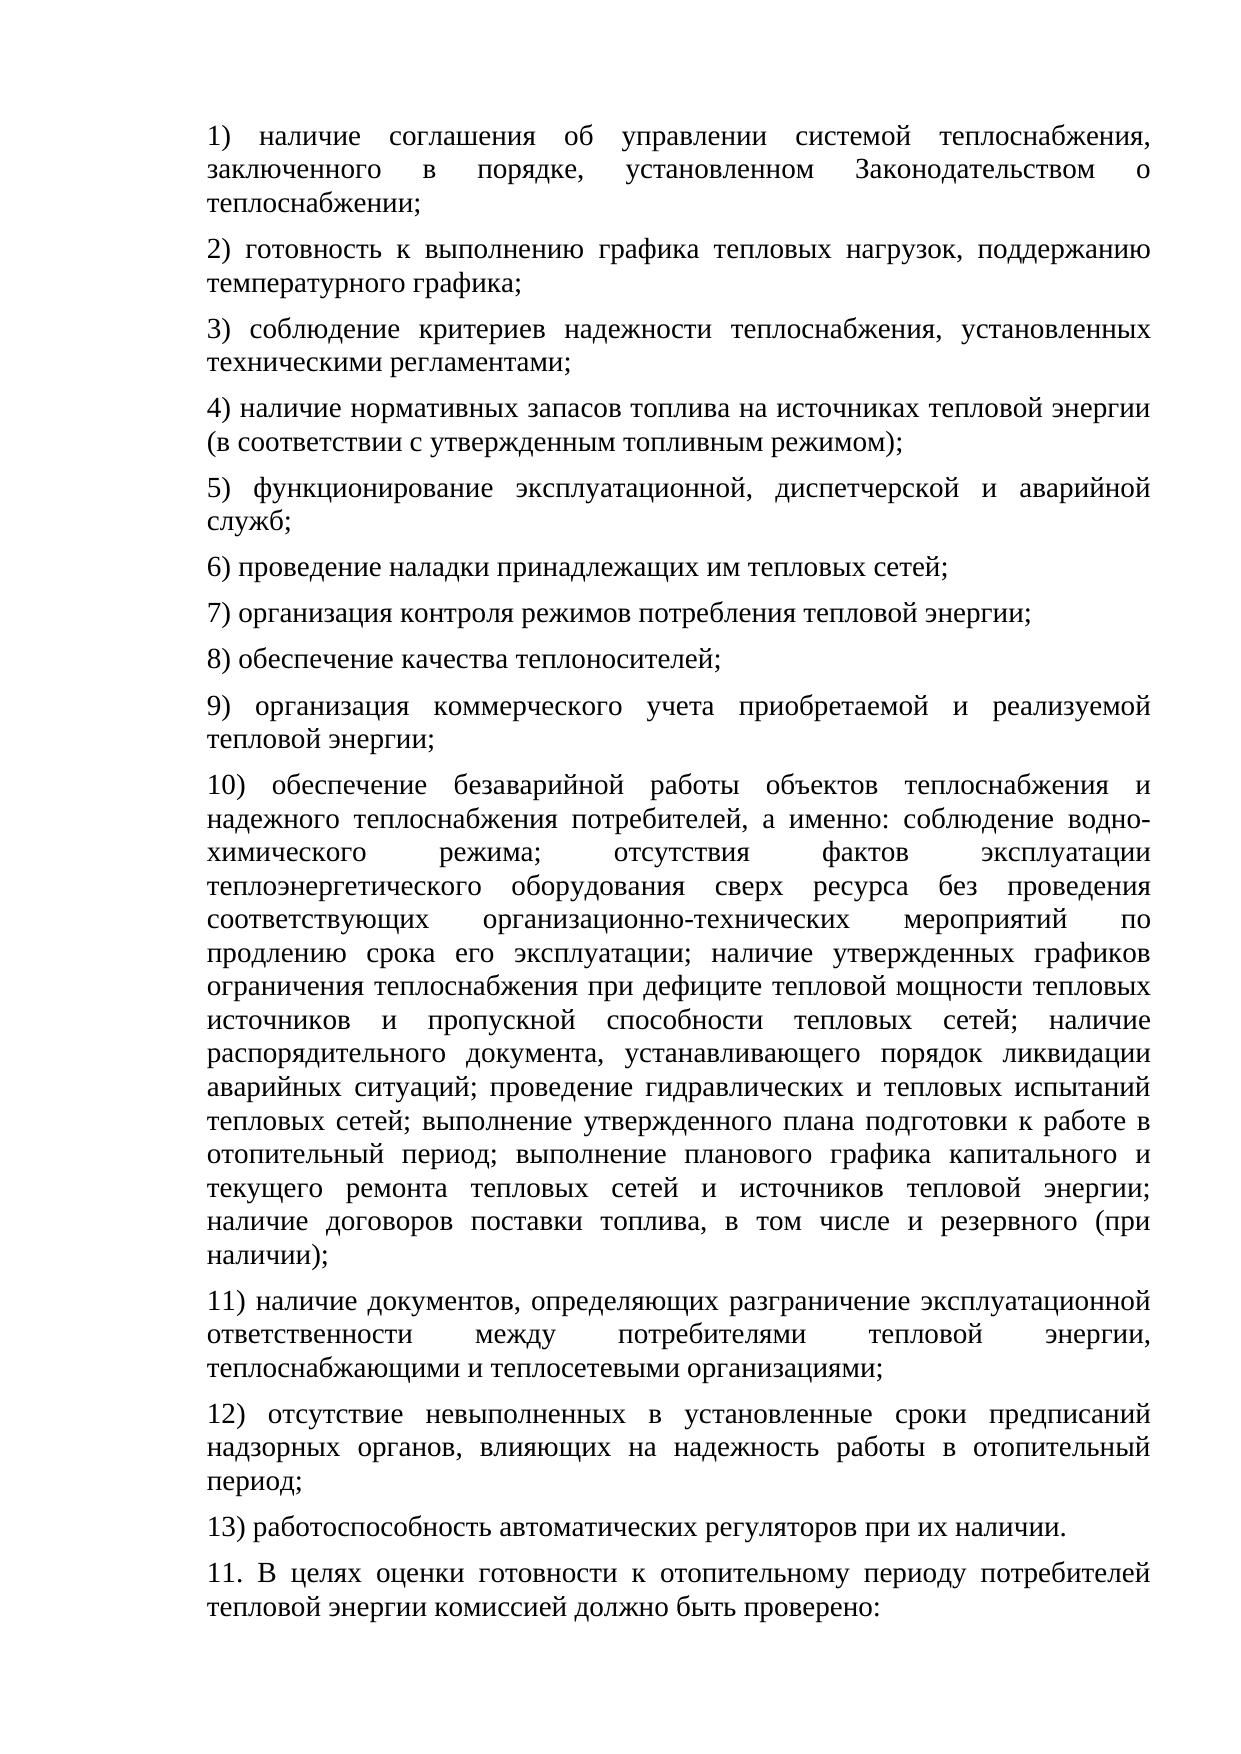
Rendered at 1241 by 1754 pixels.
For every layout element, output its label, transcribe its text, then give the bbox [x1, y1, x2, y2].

text 1) наличие соглашения об управлении системой теплоснабжения, заключенного в порядке, установленном Законодательством о теплоснабжении; [207, 118, 1152, 219]
text 6) проведение наладки принадлежащих им тепловых сетей; [207, 549, 1152, 583]
text 5) функционирование эксплуатационной, диспетчерской и аварийной служб; [207, 470, 1152, 537]
text 4) наличие нормативных запасов топлива на источниках тепловой энергии (в соответствии с утвержденным топливным режимом); [207, 390, 1152, 457]
text 11) наличие документов, определяющих разграничение эксплуатационной ответственности между потребителями тепловой энергии, теплоснабжающими и теплосетевыми организациями; [207, 1283, 1152, 1383]
text 8) обеспечение качества теплоносителей; [207, 642, 1152, 675]
text 3) соблюдение критериев надежности теплоснабжения, установленных техническими регламентами; [207, 311, 1152, 378]
text 10) обеспечение безаварийной работы объектов теплоснабжения и надежного теплоснабжения потребителей, а именно: соблюдение водно-химического режима; отсутствия фактов эксплуатации теплоэнергетического оборудования сверх ресурса без проведения соответствующих организационно-технических мероприятий по продлению срока его эксплуатации; наличие утвержденных графиков ограничения теплоснабжения при дефиците тепловой мощности тепловых источников и пропускной способности тепловых сетей; наличие распорядительного документа, устанавливающего порядок ликвидации аварийных ситуаций; проведение гидравлических и тепловых испытаний тепловых сетей; выполнение утвержденного плана подготовки к работе в отопительный период; выполнение планового графика капитального и текущего ремонта тепловых сетей и источников тепловой энергии; наличие договоров поставки топлива, в том числе и резервного (при наличии); [207, 767, 1152, 1270]
text 13) работоспособность автоматических регуляторов при их наличии. [207, 1509, 1152, 1543]
text 2) готовность к выполнению графика тепловых нагрузок, поддержанию температурного графика; [207, 231, 1152, 298]
text 12) отсутствие невыполненных в установленные сроки предписаний надзорных органов, влияющих на надежность работы в отопительный период; [207, 1396, 1152, 1497]
text 11. В целях оценки готовности к отопительному периоду потребителей тепловой энергии комиссией должно быть проверено: [207, 1555, 1152, 1622]
text 9) организация коммерческого учета приобретаемой и реализуемой тепловой энергии; [207, 688, 1152, 755]
text 7) организация контроля режимов потребления тепловой энергии; [207, 596, 1152, 629]
